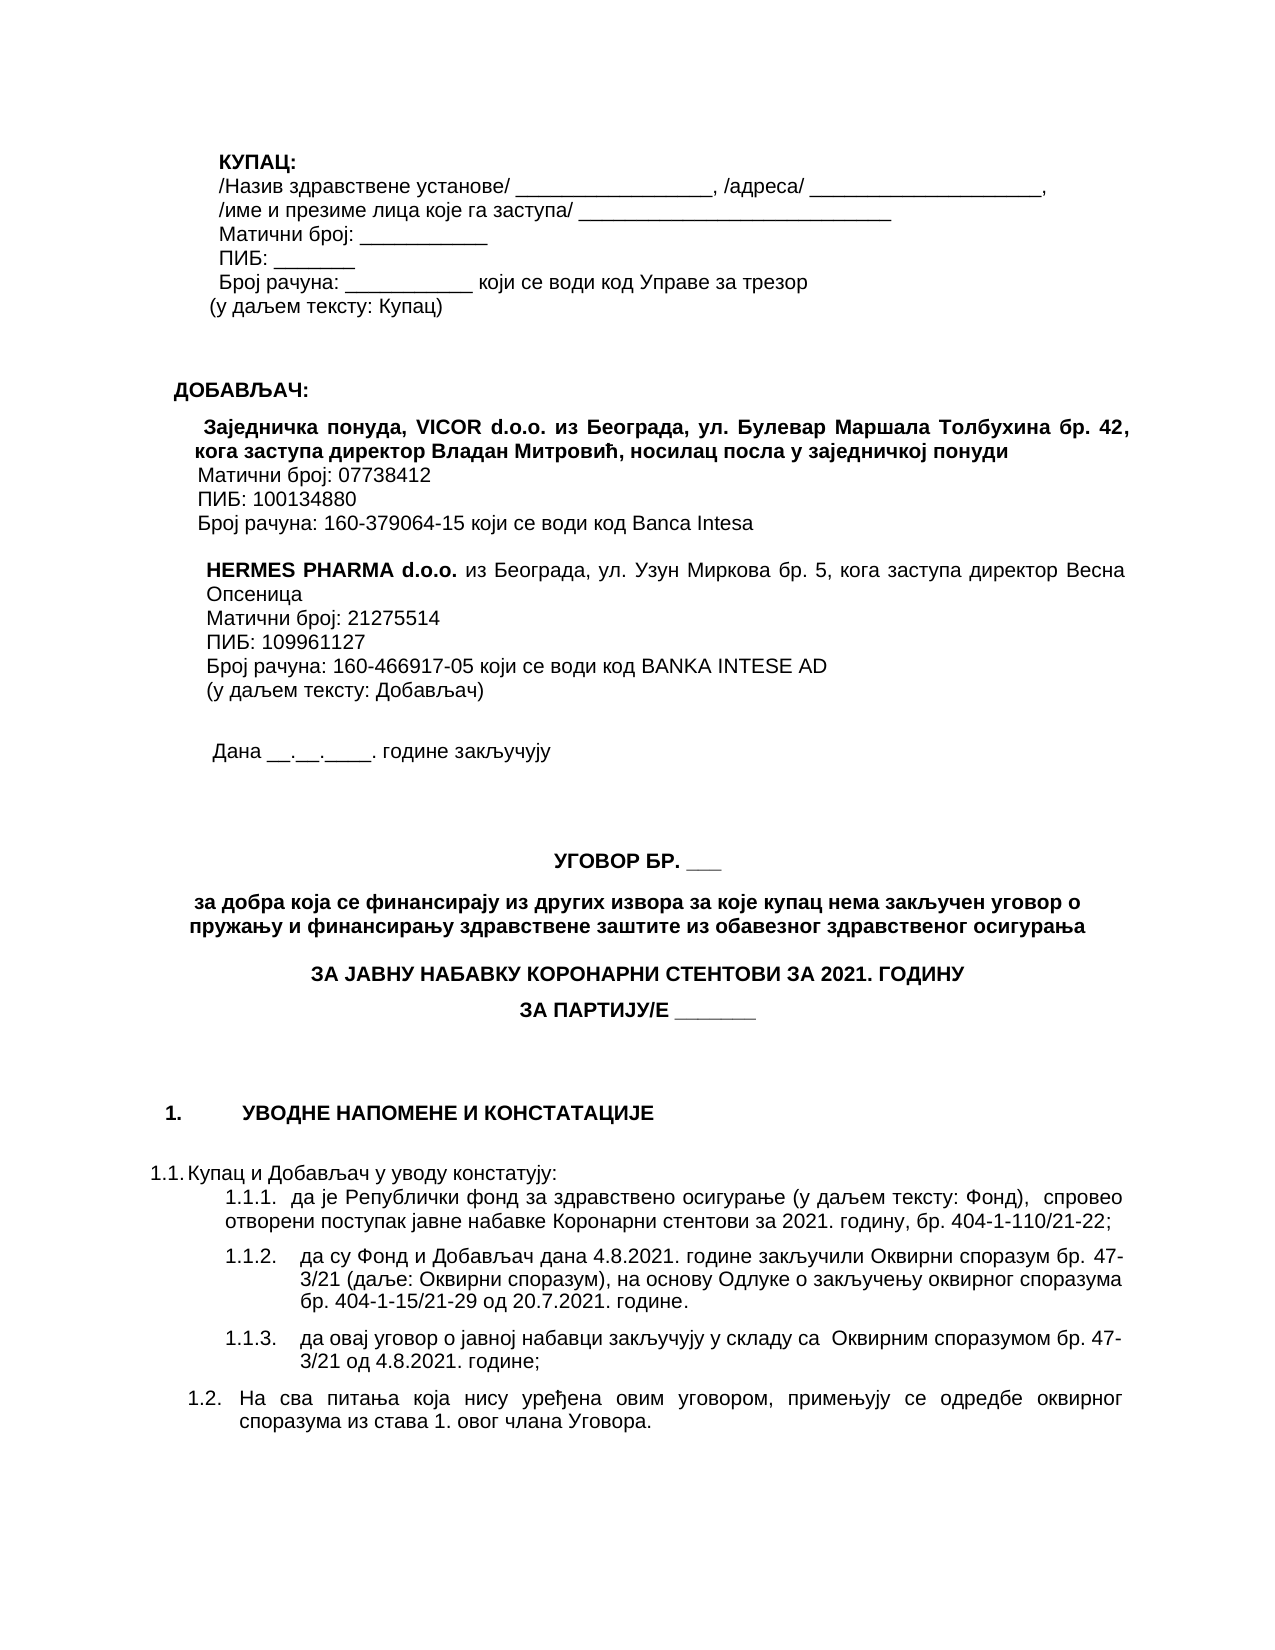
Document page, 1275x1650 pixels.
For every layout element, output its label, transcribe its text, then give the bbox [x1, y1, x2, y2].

text Број рачуна: 160-466917-05 који се води код BANKA INTESE AD [206, 654, 1125, 678]
text ЗА ЈАВНУ НАБАВКУ КОРОНАРНИ СТЕНТОВИ ЗА 2021. ГОДИНУ [150, 962, 1125, 986]
list Купац и Добављач у уводу констатују: [150, 1162, 1124, 1184]
list да овај уговор о јавној набавци закључују у складу са Оквирним споразумом бр. 47-3/21 од 4.8.2021. године; [225, 1327, 1123, 1373]
text Дана __.__.____. године закључују [212, 738, 1125, 762]
text Матични број: ___________ [219, 222, 1125, 246]
list УВОДНЕ НАПОМЕНЕ И КОНСТАТАЦИЈЕ [165, 1102, 1124, 1125]
text Заједничка понуда, VICOR d.o.o. из Београда, ул. Булевар Маршала Толбухина бр. 42, кога заступа директор Владан Митровић, носилац посла у заједничкој понуди [194, 414, 1130, 462]
text Матични број: 21275514 [206, 606, 1125, 630]
text 1.1.1. да је Републички фонд за здравствено осигурање (у даљем тексту: Фонд), спровео отворени поступак јавне набавке Коронарни стентови за 2021. годину, бр. 404-1-110/21-22; [225, 1184, 1124, 1232]
text /Назив здравствене установе/ _________________, /адреса/ ____________________, /име и презиме лица које га заступа/ ___________________________ [219, 174, 1079, 222]
list да су Фонд и Добављач дана 4.8.2021. године закључили Оквирни споразум бр. 47-3/21 (даље: Оквирни споразум), на основу Одлуке о закључењу оквирног споразума бр. 404-1-15/21-29 од 20.7.2021. године. [225, 1245, 1123, 1313]
text ДОБАВЉАЧ: [174, 378, 1123, 402]
text HERMES PHARMA d.o.o. из Београда, ул. Узун Миркова бр. 5, кога заступа директор Весна Опсеница [206, 558, 1125, 606]
text за добра која се финансирају из других извора за које купац нема закључен уговор о пружању и финансирању здравствене заштите из обавезног здравственог осигурања [150, 890, 1125, 938]
text (у даљем тексту: Добављач) [206, 678, 1125, 702]
text Број рачуна: 160-379064-15 који се води код Banca Intesa [197, 510, 1125, 534]
list На сва питања која нису уређена овим уговором, примењују се одредбе оквирног споразума из става 1. овог члана Уговора. [187, 1387, 1124, 1432]
text УГОВОР БР. ___ [150, 851, 1125, 873]
text КУПАЦ: [219, 150, 1125, 174]
text ПИБ: 100134880 [197, 486, 1125, 510]
text (у даљем тексту: Купац) [209, 294, 1125, 318]
text ПИБ: _______ [219, 246, 1125, 270]
text ЗА ПАРТИЈУ/Е _______ [150, 998, 1125, 1022]
text Матични број: 07738412 [197, 462, 1125, 486]
text Број рачуна: ___________ који се води код Управе за трезор [219, 270, 1125, 294]
text ПИБ: 109961127 [206, 630, 1125, 654]
